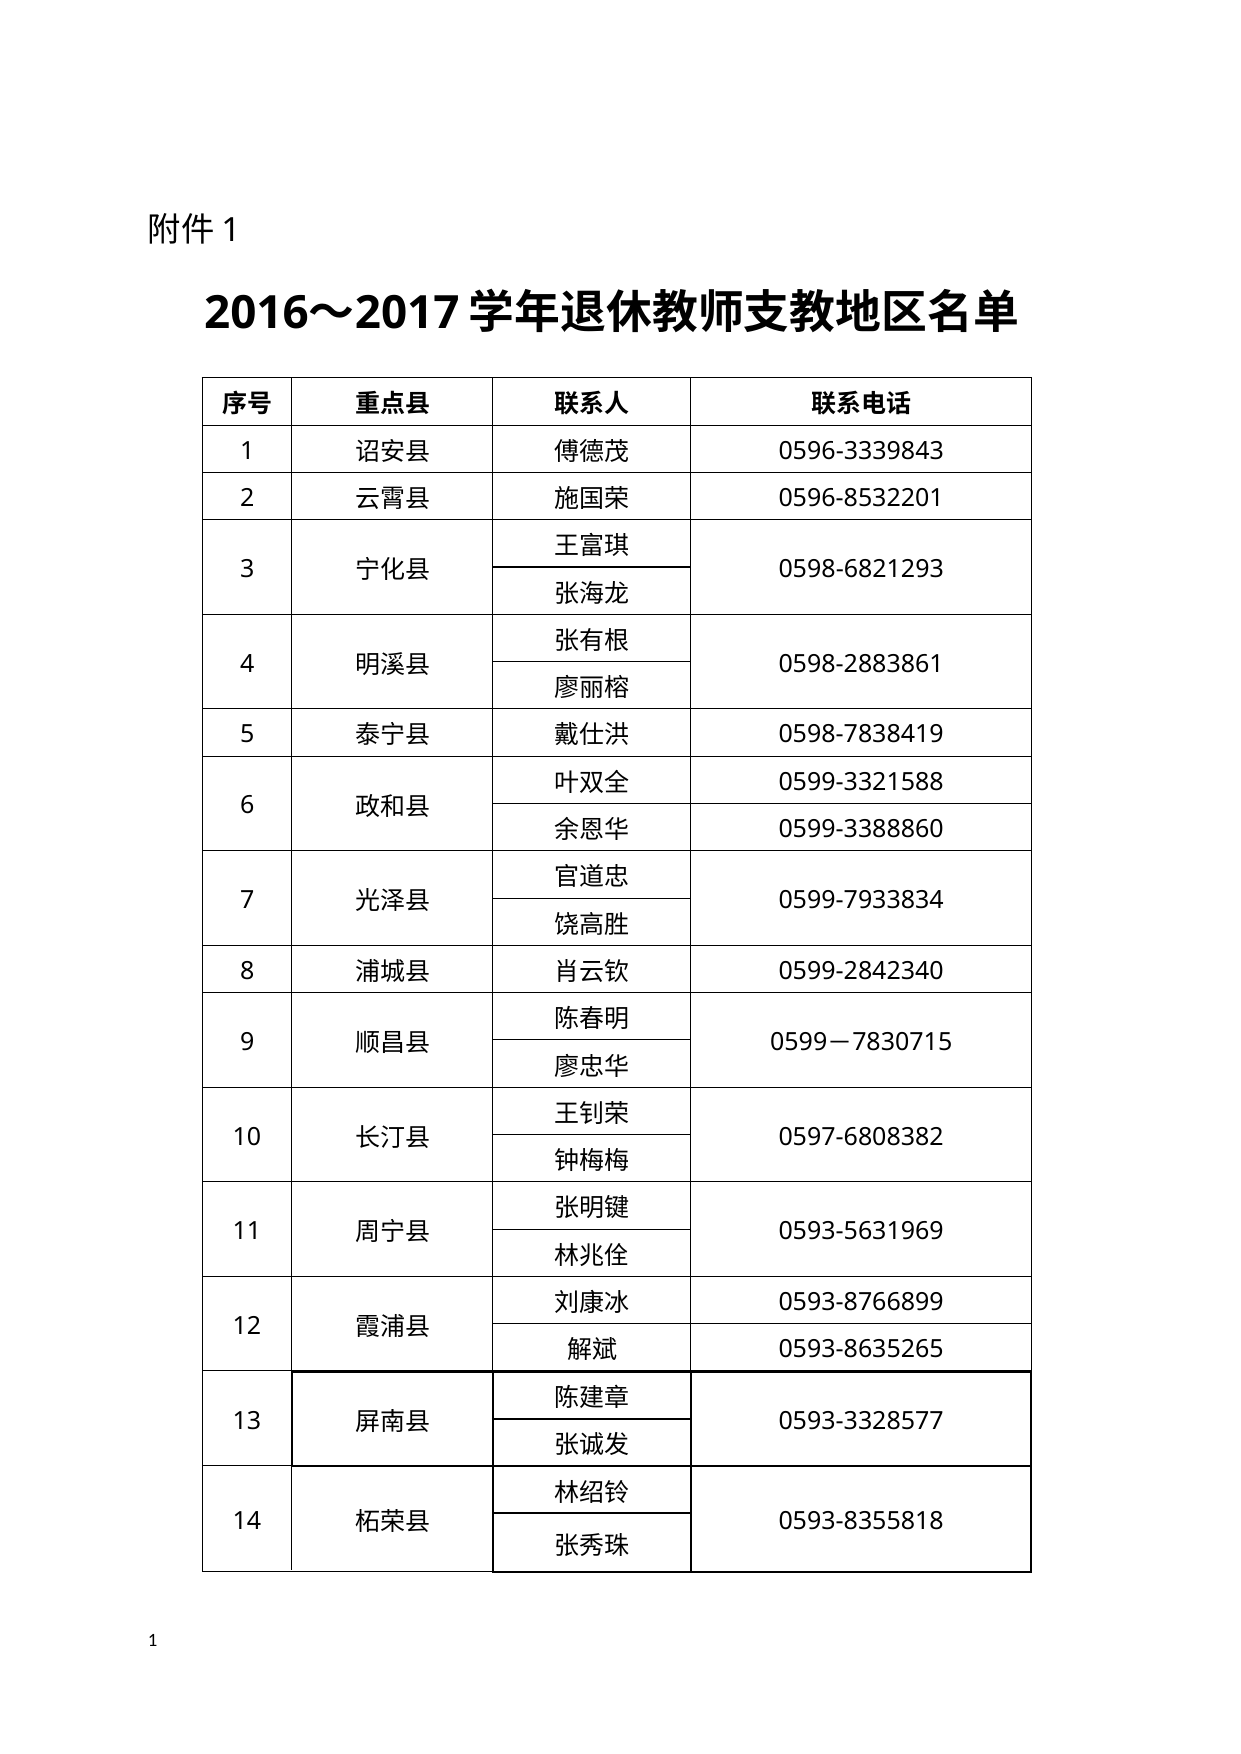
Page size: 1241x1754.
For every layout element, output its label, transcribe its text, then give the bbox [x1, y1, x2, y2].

table_cell 饶高胜 [493, 899, 690, 945]
table_cell 顺昌县 [292, 993, 492, 1087]
table_cell 2 [203, 473, 291, 519]
table_cell 泰宁县 [292, 709, 492, 756]
table_cell 0598-2883861 [691, 615, 1031, 708]
table_cell 施国荣 [493, 473, 690, 519]
table_cell 张明键 [493, 1182, 690, 1228]
table_cell 张秀珠 [494, 1514, 690, 1571]
table_cell 林兆佺 [493, 1230, 690, 1276]
table_cell 王富琪 [493, 520, 690, 566]
table_cell 廖丽榕 [493, 662, 690, 708]
table_cell 11 [203, 1182, 291, 1276]
table_cell 刘康冰 [493, 1277, 690, 1323]
table_cell 廖忠华 [493, 1040, 690, 1087]
table_cell 诏安县 [292, 426, 492, 472]
table_header 联系电话 [691, 378, 1031, 424]
table_cell 肖云钦 [493, 946, 690, 992]
text 2016～2017学年退休教师支教地区名单 [148, 259, 1075, 357]
table_cell 张海龙 [493, 568, 690, 614]
table_cell 14 [203, 1466, 292, 1571]
table_cell 0593-8355818 [692, 1467, 1030, 1571]
table_cell 9 [203, 993, 291, 1087]
table_cell 长汀县 [292, 1088, 492, 1181]
table_cell 6 [203, 757, 291, 850]
table_cell 宁化县 [292, 520, 492, 614]
table_cell 10 [203, 1088, 291, 1181]
table_cell 戴仕洪 [493, 709, 690, 756]
table_cell 陈建章 [494, 1373, 690, 1418]
table_header 联系人 [493, 378, 690, 424]
table_cell 0599-3321588 [691, 757, 1031, 803]
table_cell 张有根 [493, 615, 690, 661]
table_cell 张诚发 [494, 1420, 690, 1465]
table_cell 官道忠 [493, 851, 690, 897]
table_cell 叶双全 [493, 757, 690, 803]
table_cell 0593-5631969 [691, 1182, 1031, 1276]
table_cell 0599-2842340 [691, 946, 1031, 992]
table_cell 0596-3339843 [691, 426, 1031, 472]
table_cell 4 [203, 615, 291, 708]
table_cell 云霄县 [292, 473, 492, 519]
table_cell 余恩华 [493, 804, 690, 850]
table_cell 0599-7933834 [691, 851, 1031, 945]
table_cell 明溪县 [292, 615, 492, 708]
table_cell 12 [203, 1277, 291, 1370]
table_cell 钟梅梅 [493, 1135, 690, 1181]
table_cell 7 [203, 851, 291, 945]
text 附件1 [148, 194, 1075, 259]
table_cell 屏南县 [293, 1373, 492, 1465]
table_cell 光泽县 [292, 851, 492, 945]
table_cell 0599-3388860 [691, 804, 1031, 850]
table_cell 3 [203, 520, 291, 614]
table_header 重点县 [292, 378, 492, 424]
table_cell 柘荣县 [292, 1467, 492, 1571]
table_cell 0597-6808382 [691, 1088, 1031, 1181]
table_cell 傅德茂 [493, 426, 690, 472]
table_cell 霞浦县 [292, 1277, 492, 1370]
table_cell 0598-6821293 [691, 520, 1031, 614]
table_header 序号 [203, 378, 291, 424]
table_cell 0593-8766899 [691, 1277, 1031, 1323]
table_cell 周宁县 [292, 1182, 492, 1276]
table_cell 1 [203, 426, 291, 472]
table_cell 政和县 [292, 757, 492, 850]
table_cell 0593-8635265 [691, 1324, 1031, 1370]
table_cell 林绍铃 [494, 1467, 690, 1512]
table_cell 浦城县 [292, 946, 492, 992]
table_cell 13 [203, 1371, 291, 1465]
table_cell 陈春明 [493, 993, 690, 1039]
table_cell 王钊荣 [493, 1088, 690, 1134]
table_cell 0593-3328577 [692, 1373, 1030, 1465]
table_cell 8 [203, 946, 291, 992]
table_cell 0599－7830715 [691, 993, 1031, 1087]
table_cell 5 [203, 709, 291, 756]
table_cell 0596-8532201 [691, 473, 1031, 519]
table_cell 0598-7838419 [691, 709, 1031, 756]
table_cell 解斌 [493, 1324, 690, 1370]
